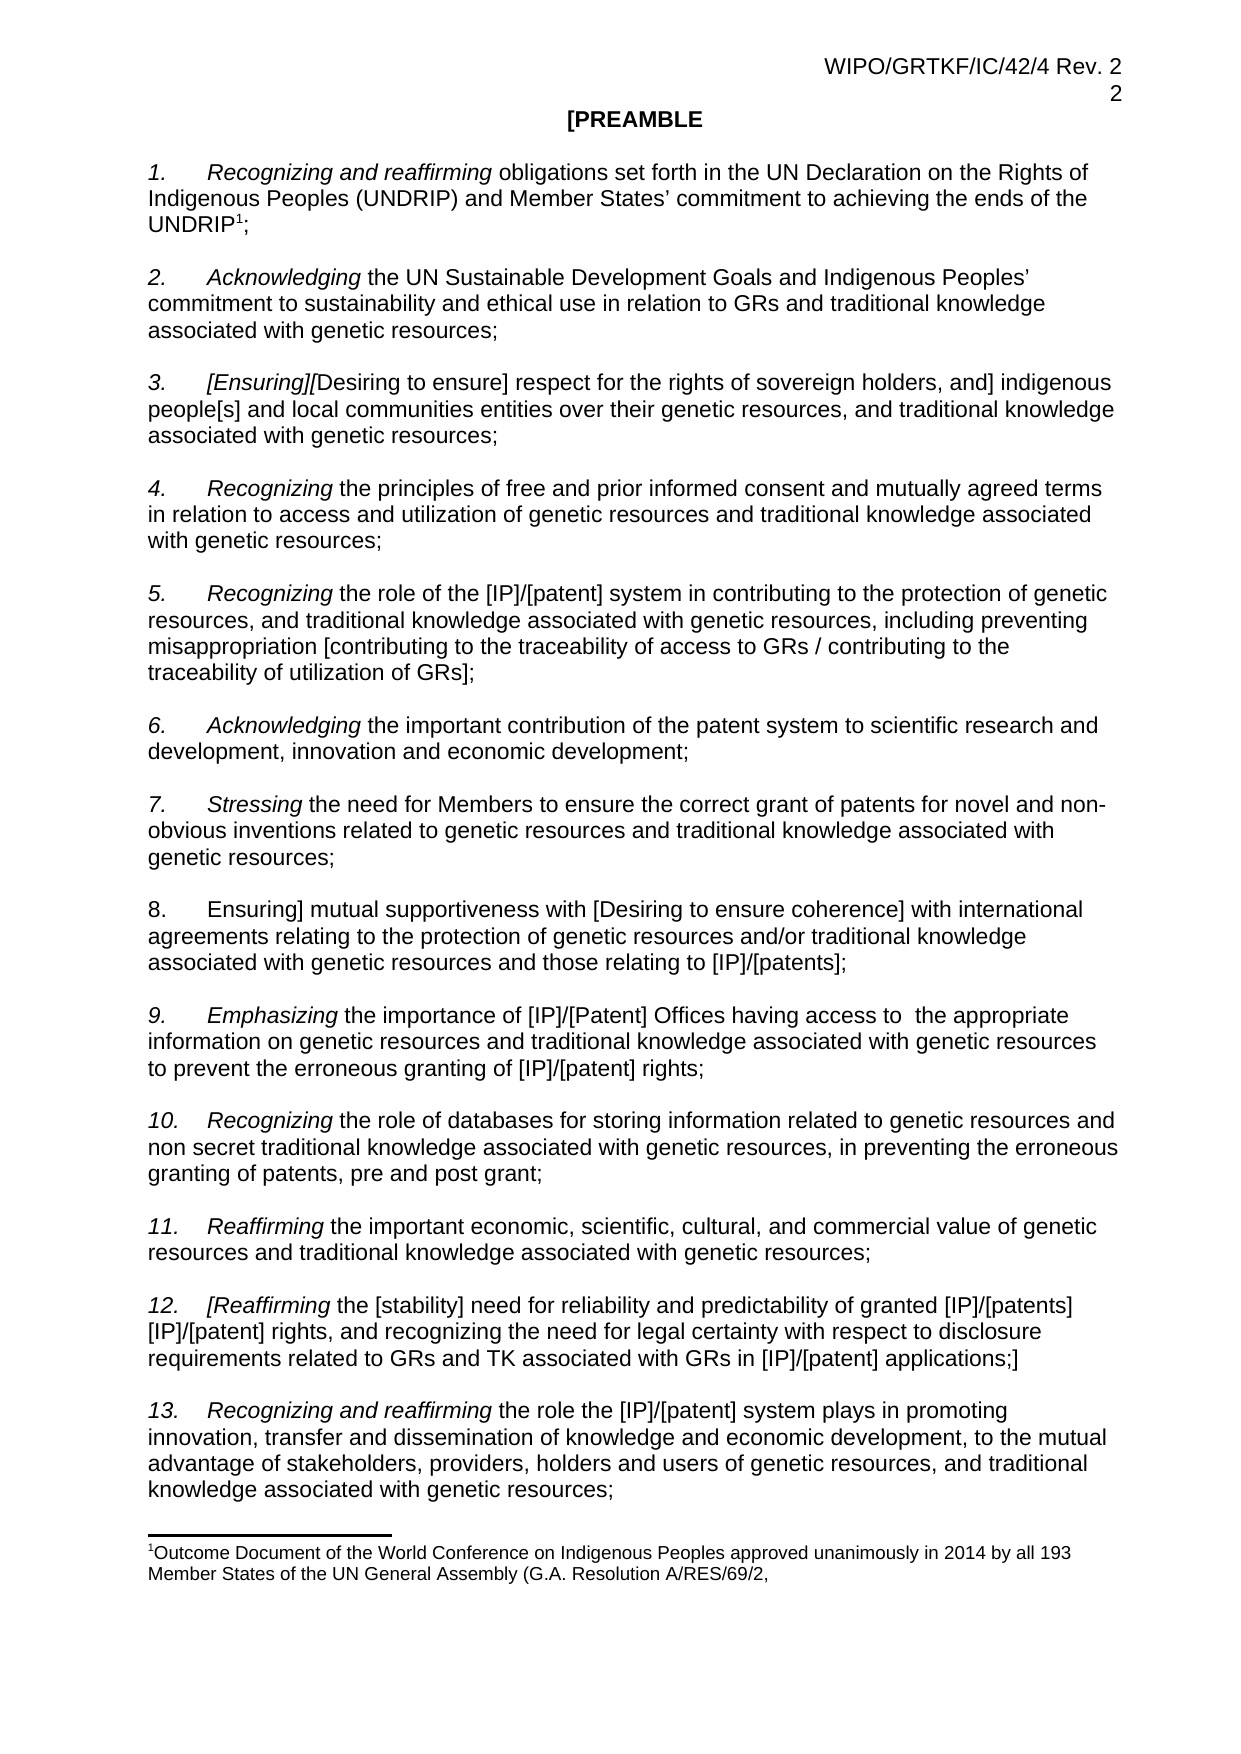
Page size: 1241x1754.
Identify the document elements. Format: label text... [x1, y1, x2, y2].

text 1. Recognizing and reaffirming obligations set forth in the UN Declaration on the Rights of Indigenous Peoples (UNDRIP) and Member States’ commitment to achieving the ends of the UNDRIP; [148, 158, 1122, 238]
text 2. Acknowledging the UN Sustainable Development Goals and Indigenous Peoples’ commitment to sustainability and ethical use in relation to GRs and traditional knowledge associated with genetic resources; [148, 264, 1122, 343]
text 10. Recognizing the role of databases for storing information related to genetic resources and non secret traditional knowledge associated with genetic resources, in preventing the erroneous granting of patents, pre and post grant; [148, 1107, 1122, 1186]
text 6. Acknowledging the important contribution of the patent system to scientific research and development, innovation and economic development; [148, 712, 1122, 765]
text 7. Stressing the need for Members to ensure the correct grant of patents for novel and non-obvious inventions related to genetic resources and traditional knowledge associated with genetic resources; [148, 791, 1122, 870]
text 5. Recognizing the role of the [IP]/[patent] system in contributing to the protection of genetic resources, and traditional knowledge associated with genetic resources, including preventing misappropriation [contributing to the traceability of access to GRs / contributing to the traceability of utilization of GRs]; [148, 580, 1122, 686]
text 8. Ensuring] mutual supportiveness with [Desiring to ensure coherence] with international agreements relating to the protection of genetic resources and/or traditional knowledge associated with genetic resources and those relating to [IP]/[patents]; [148, 896, 1122, 976]
text 3. [Ensuring][Desiring to ensure] respect for the rights of sovereign holders, and] indigenous people[s] and local communities entities over their genetic resources, and traditional knowledge associated with genetic resources; [148, 369, 1122, 448]
text 9. Emphasizing the importance of [IP]/[Patent] Offices having access to the appropriate information on genetic resources and traditional knowledge associated with genetic resources to prevent the erroneous granting of [IP]/[patent] rights; [148, 1002, 1122, 1081]
text [PREAMBLE [148, 106, 1122, 132]
text 13. Recognizing and reaffirming the role the [IP]/[patent] system plays in promoting innovation, transfer and dissemination of knowledge and economic development, to the mutual advantage of stakeholders, providers, holders and users of genetic resources, and traditional knowledge associated with genetic resources; [148, 1397, 1122, 1503]
text 4. Recognizing the principles of free and prior informed consent and mutually agreed terms in relation to access and utilization of genetic resources and traditional knowledge associated with genetic resources; [148, 475, 1122, 554]
text 12. [Reaffirming the [stability] need for reliability and predictability of granted [IP]/[patents] [IP]/[patent] rights, and recognizing the need for legal certainty with respect to disclosure requirements related to GRs and TK associated with GRs in [IP]/[patent] applications;] [148, 1292, 1122, 1371]
text 11. Reaffirming the important economic, scientific, cultural, and commercial value of genetic resources and traditional knowledge associated with genetic resources; [148, 1213, 1122, 1265]
